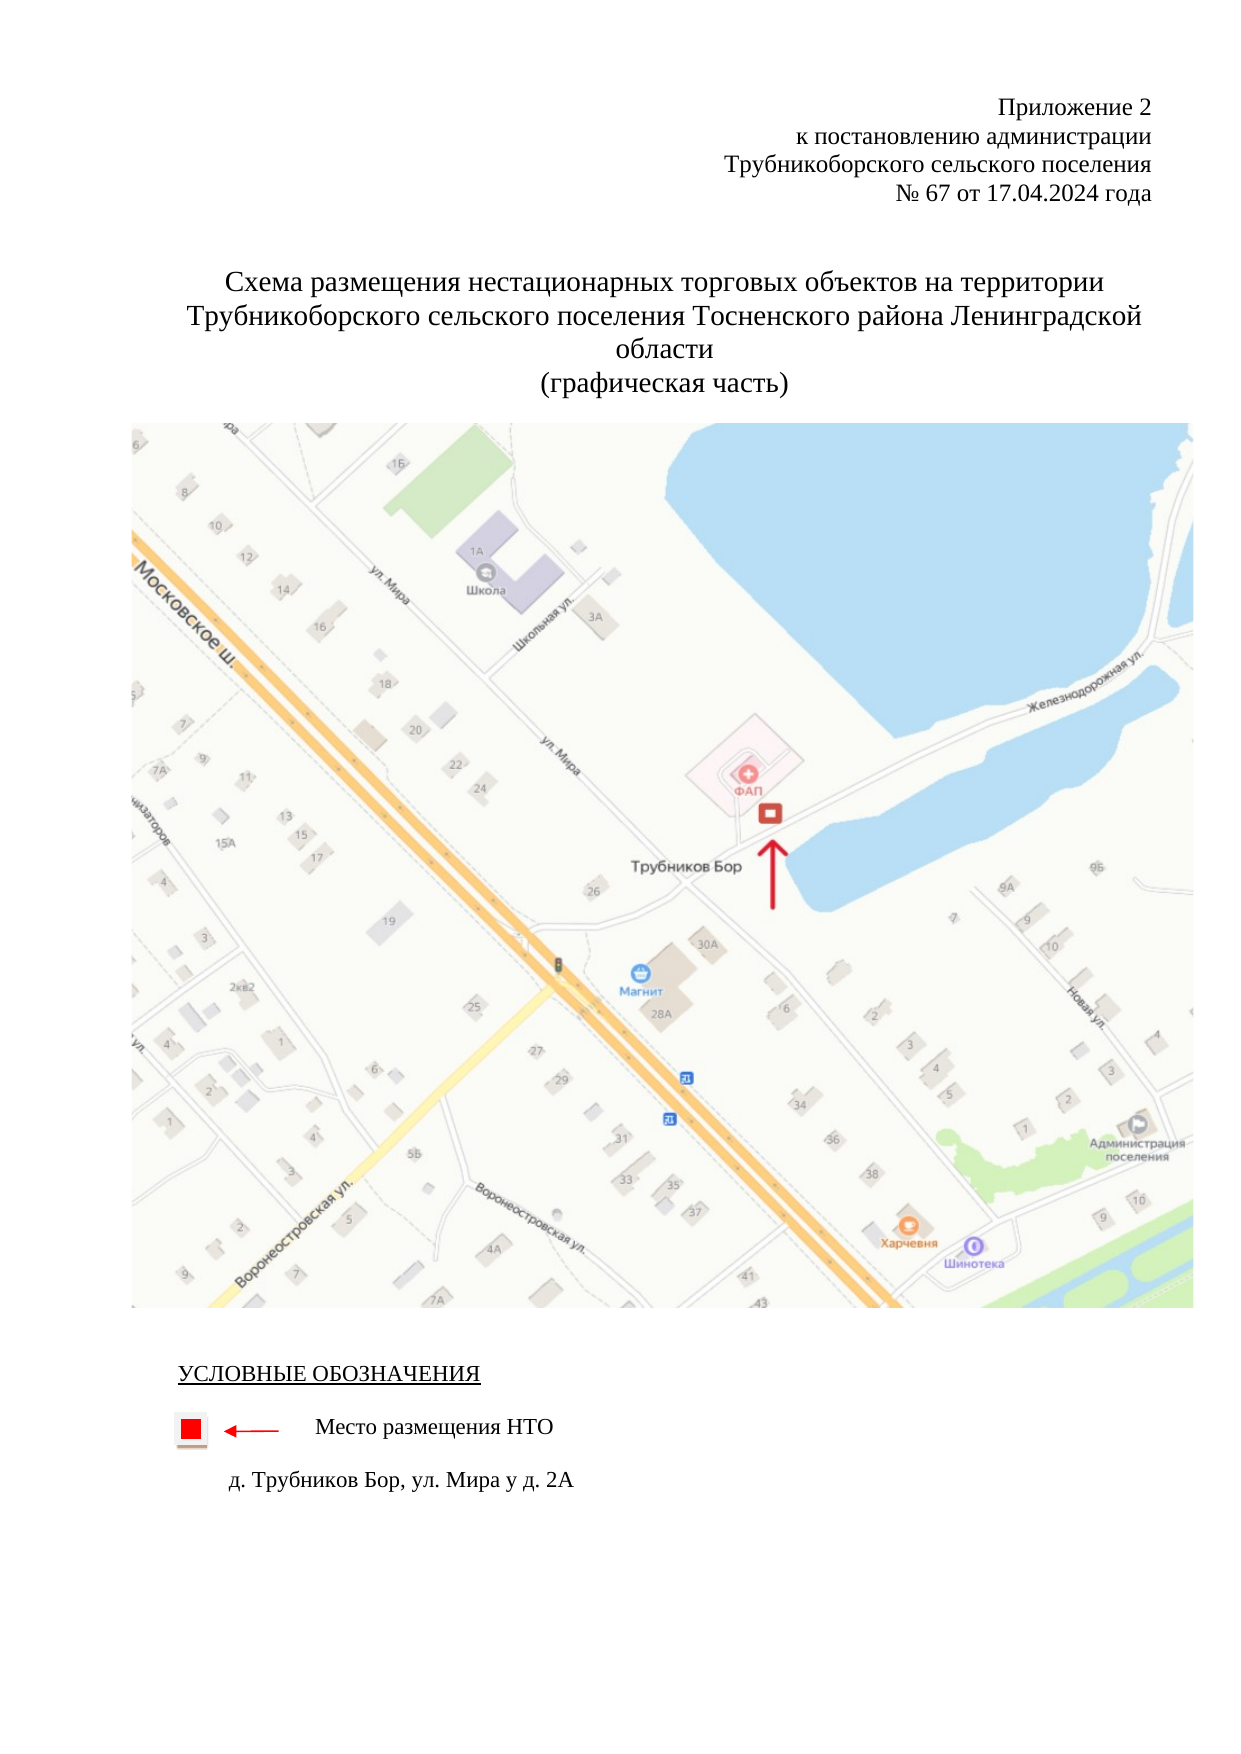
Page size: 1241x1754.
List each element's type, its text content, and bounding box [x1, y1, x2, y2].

picture [131, 423, 1194, 1308]
text д. Трубников Бор, ул. Мира у д. 2А [177, 1466, 1152, 1492]
text Схема размещения нестационарных торговых объектов на территории Трубникоборского сельского поселения Тосненского района Ленинградской области [177, 264, 1152, 365]
text № 67 от 17.04.2024 года [177, 178, 1152, 207]
text УСЛОВНЫЕ ОБОЗНАЧЕНИЯ [177, 1361, 1152, 1387]
text Приложение 2 [177, 92, 1152, 121]
text к постановлению администрации [177, 121, 1152, 149]
text Трубникоборского сельского поселения [177, 149, 1152, 178]
text Место размещения НТО [207, 1413, 1152, 1439]
text (графическая часть) [177, 365, 1152, 399]
